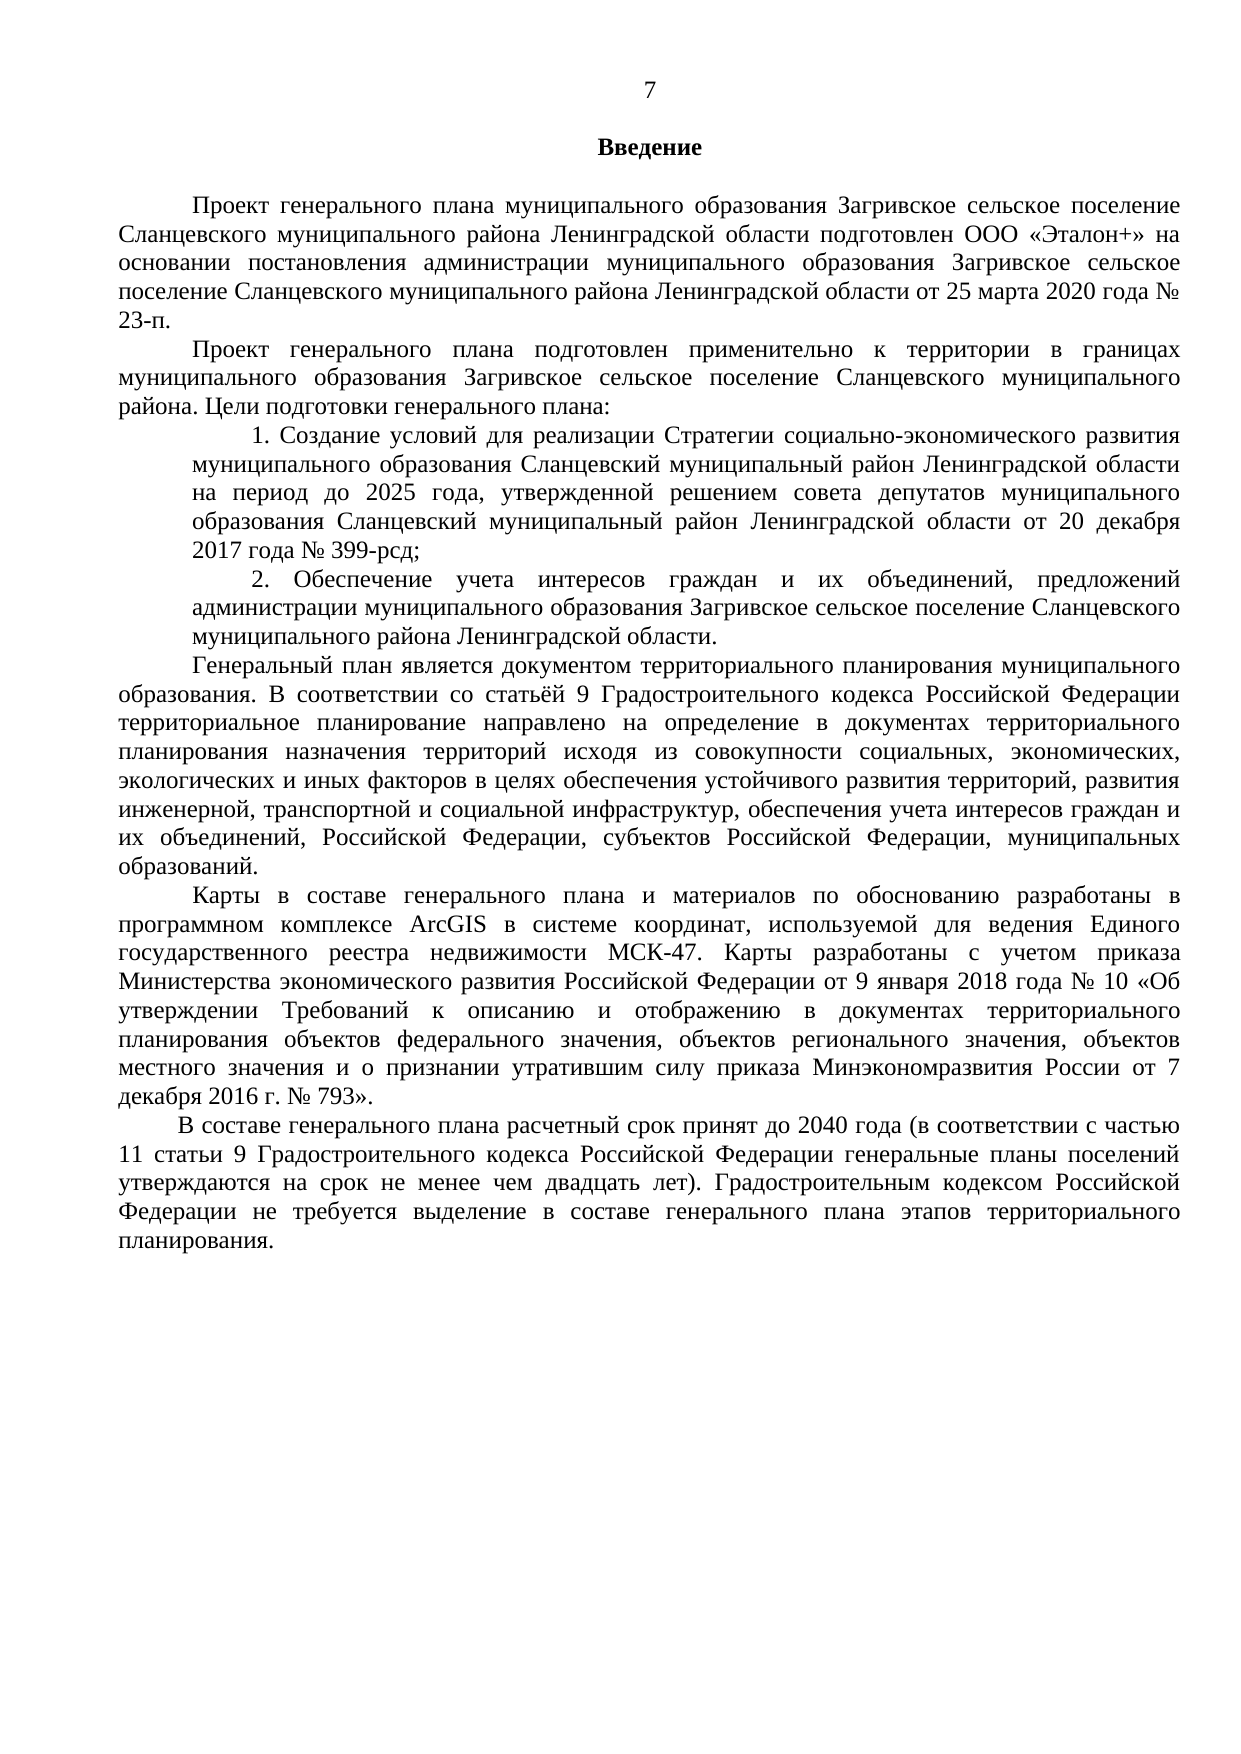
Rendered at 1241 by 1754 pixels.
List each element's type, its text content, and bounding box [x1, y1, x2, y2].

text Генеральный план является документом территориального планирования муниципального образования. В соответствии со статьёй 9 Градостроительного кодекса Российской Федерации территориальное планирование направлено на определение в документах территориального планирования назначения территорий исходя из совокупности социальных, экономических, экологических и иных факторов в целях обеспечения устойчивого развития территорий, развития инженерной, транспортной и социальной инфраструктур, обеспечения учета интересов граждан и их объединений, Российской Федерации, субъектов Российской Федерации, муниципальных образований. [118, 650, 1181, 880]
text 1. Создание условий для реализации Стратегии социально-экономического развития муниципального образования Сланцевский муниципальный район Ленинградской области на период до 2025 года, утвержденной решением совета депутатов муниципального образования Сланцевский муниципальный район Ленинградской области от 20 декабря 2017 года № 399-рсд; [192, 420, 1181, 564]
text В составе генерального плана расчетный срок принят до 2040 года (в соответствии с частью 11 статьи 9 Градостроительного кодекса Российской Федерации генеральные планы поселений утверждаются на срок не менее чем двадцать лет). Градостроительным кодексом Российской Федерации не требуется выделение в составе генерального плана этапов территориального планирования. [118, 1110, 1181, 1254]
text Проект генерального плана подготовлен применительно к территории в границах муниципального образования Загривское сельское поселение Сланцевского муниципального района. Цели подготовки генерального плана: [118, 334, 1181, 420]
text 2. Обеспечение учета интересов граждан и их объединений, предложений администрации муниципального образования Загривское сельское поселение Сланцевского муниципального района Ленинградской области. [192, 564, 1181, 650]
text Проект генерального плана муниципального образования Загривское сельское поселение Сланцевского муниципального района Ленинградской области подготовлен ООО «Эталон+» на основании постановления администрации муниципального образования Загривское сельское поселение Сланцевского муниципального района Ленинградской области от 25 марта 2020 года № 23-п. [118, 190, 1181, 334]
subtitle Введение [118, 132, 1181, 161]
text Карты в составе генерального плана и материалов по обоснованию разработаны в программном комплексе ArcGIS в системе координат, используемой для ведения Единого государственного реестра недвижимости МСК-47. Карты разработаны с учетом приказа Министерства экономического развития Российской Федерации от 9 января 2018 года № 10 «Об утверждении Требований к описанию и отображению в документах территориального планирования объектов федерального значения, объектов регионального значения, объектов местного значения и о признании утратившим силу приказа Минэкономразвития России от 7 декабря 2016 г. № 793». [118, 880, 1181, 1110]
